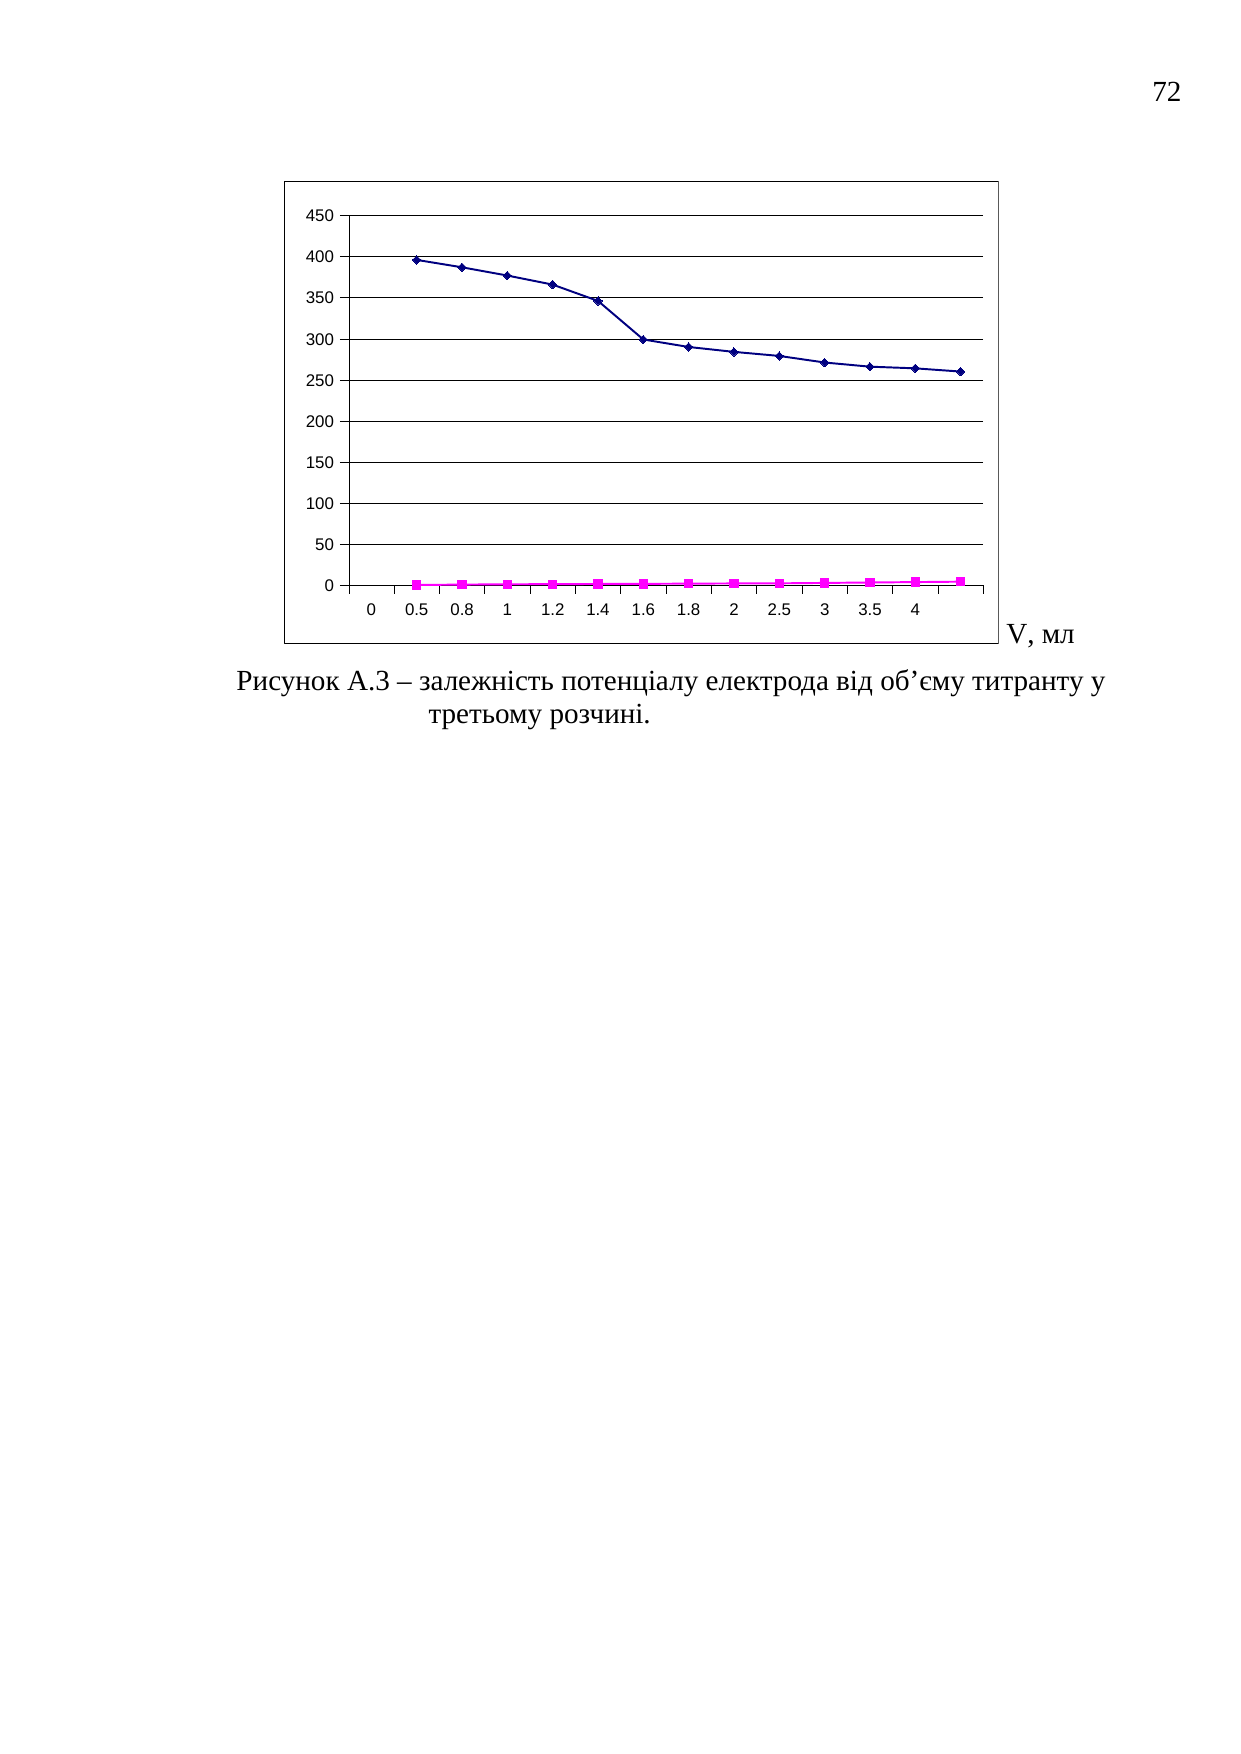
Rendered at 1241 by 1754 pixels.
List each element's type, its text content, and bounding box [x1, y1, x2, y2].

text V, мл [177, 181, 1181, 650]
text Рисунок А.3 – залежність потенціалу електрода від об’єму титранту у третьому розчині. [236, 663, 1181, 730]
